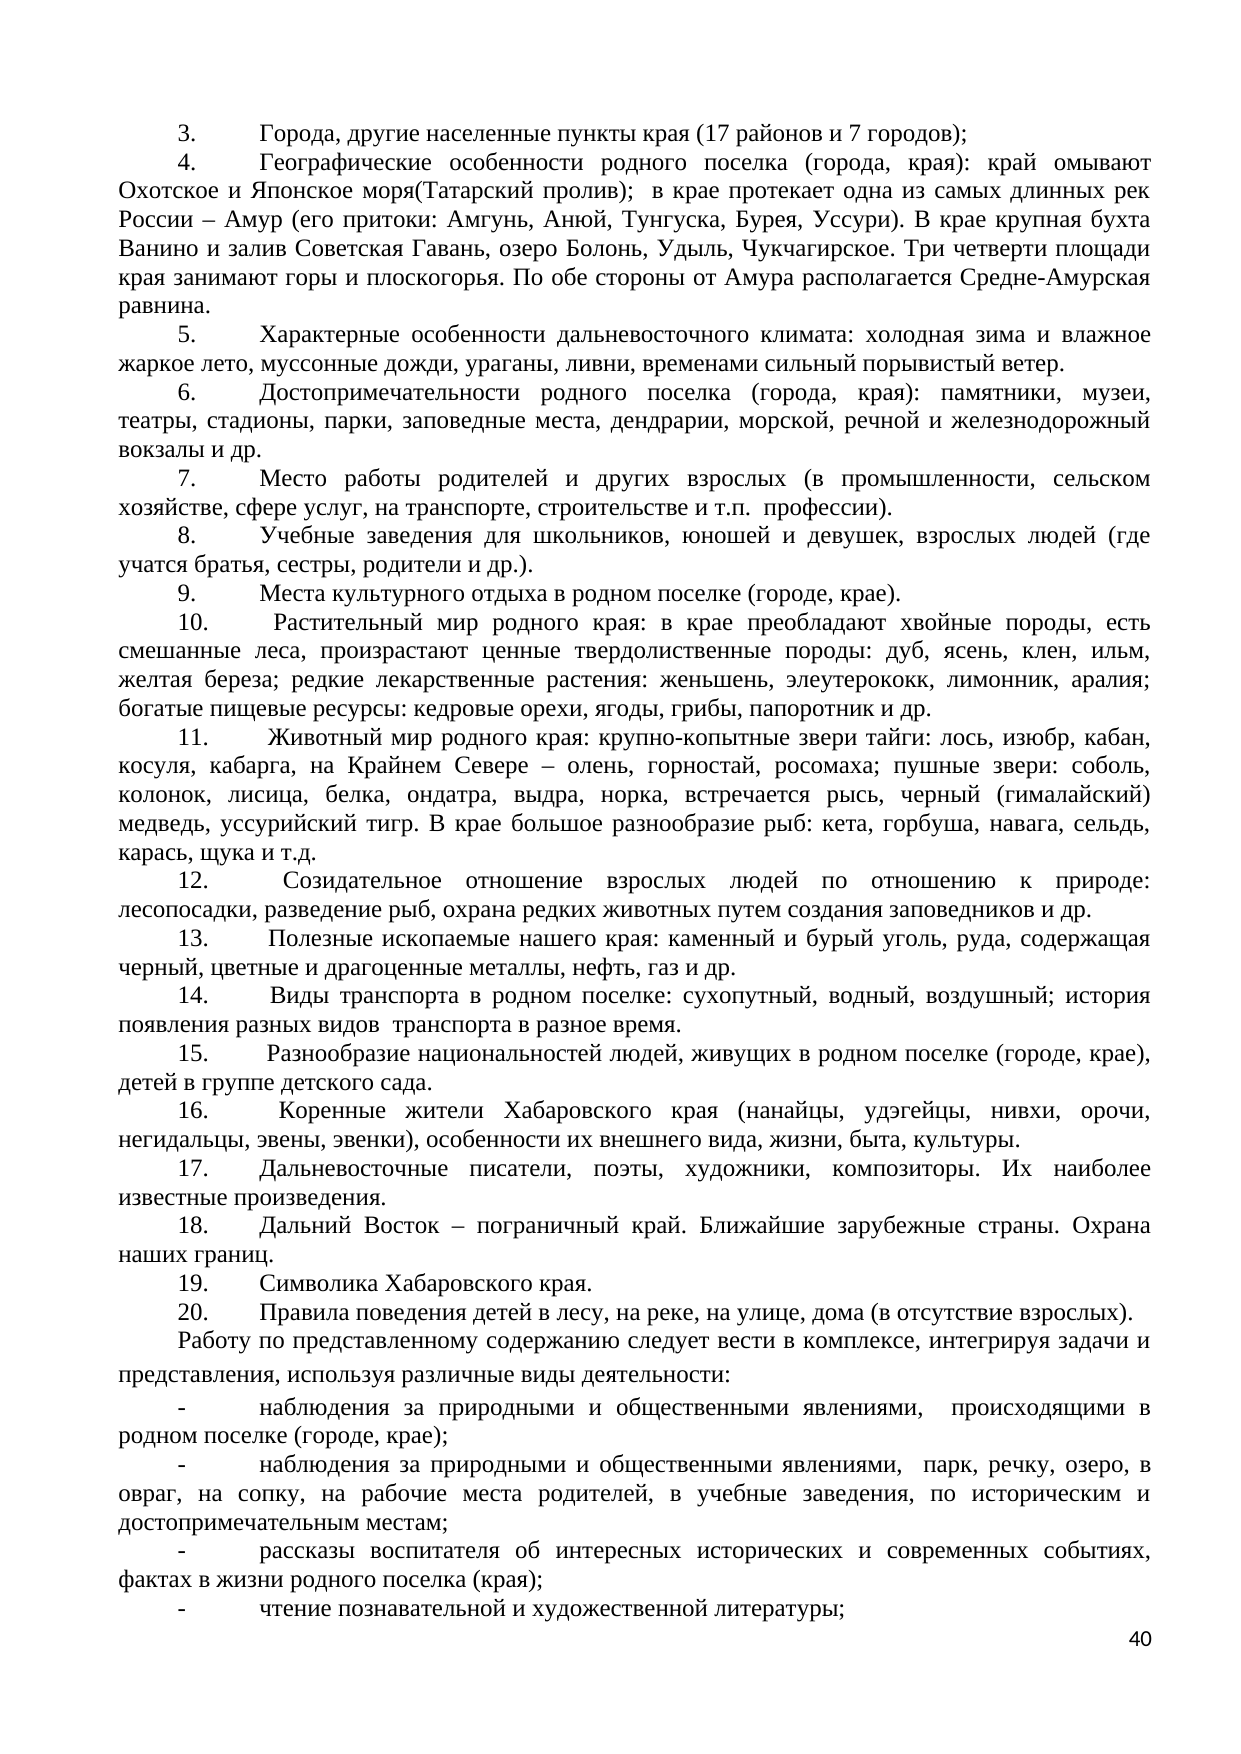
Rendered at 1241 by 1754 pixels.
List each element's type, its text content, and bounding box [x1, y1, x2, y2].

list Города, другие населенные пункты края (17 районов и 7 городов); [118, 118, 1152, 147]
list Дальний Восток – пограничный край. Ближайшие зарубежные страны. Охрана наших границ. [118, 1211, 1152, 1268]
list Виды транспорта в родном поселке: сухопутный, водный, воздушный; история появления разных видов транспорта в разное время. [118, 981, 1152, 1038]
list Достопримечательности родного поселка (города, края): памятники, музеи, театры, стадионы, парки, заповедные места, дендрарии, морской, речной и железнодорожный вокзалы и др. [118, 377, 1152, 463]
list наблюдения за природными и общественными явлениями, происходящими в родном поселке (городе, крае); [118, 1392, 1152, 1449]
list Характерные особенности дальневосточного климата: холодная зима и влажное жаркое лето, муссонные дожди, ураганы, ливни, временами сильный порывистый ветер. [118, 319, 1152, 377]
list Животный мир родного края: крупно-копытные звери тайги: лось, изюбр, кабан, косуля, кабарга, на Крайнем Севере – олень, горностай, росомаха; пушные звери: соболь, колонок, лисица, белка, ондатра, выдра, норка, встречается рысь, черный (гималайский) медведь, уссурийский тигр. В крае большое разнообразие рыб: кета, горбуша, навага, сельдь, карась, щука и т.д. [118, 722, 1152, 866]
list Дальневосточные писатели, поэты, художники, композиторы. Их наиболее известные произведения. [118, 1153, 1152, 1211]
list Места культурного отдыха в родном поселке (городе, крае). [118, 578, 1152, 607]
list Правила поведения детей в лесу, на реке, на улице, дома (в отсутствие взрослых). [118, 1297, 1152, 1326]
list Полезные ископаемые нашего края: каменный и бурый уголь, руда, содержащая черный, цветные и драгоценные металлы, нефть, газ и др. [118, 923, 1152, 981]
list наблюдения за природными и общественными явлениями, парк, речку, озеро, в овраг, на сопку, на рабочие места родителей, в учебные заведения, по историческим и достопримечательным местам; [118, 1449, 1152, 1535]
list Растительный мир родного края: в крае преобладают хвойные породы, есть смешанные леса, произрастают ценные твердолиственные породы: дуб, ясень, клен, ильм, желтая береза; редкие лекарственные растения: женьшень, элеутерококк, лимонник, аралия; богатые пищевые ресурсы: кедровые орехи, ягоды, грибы, папоротник и др. [118, 607, 1152, 722]
text Работу по представленному содержанию следует вести в комплексе, интегрируя задачи и представления, используя различные виды деятельности: [118, 1326, 1152, 1387]
list Географические особенности родного поселка (города, края): край омывают Охотское и Японское моря(Татарский пролив); в крае протекает одна из самых длинных рек России – Амур (его притоки: Амгунь, Анюй, Тунгуска, Бурея, Уссури). В крае крупная бухта Ванино и залив Советская Гавань, озеро Болонь, Удыль, Чукчагирское. Три четверти площади края занимают горы и плоскогорья. По обе стороны от Амура располагается Средне-Амурская равнина. [118, 147, 1152, 319]
list Разнообразие национальностей людей, живущих в родном поселке (городе, крае), детей в группе детского сада. [118, 1038, 1152, 1096]
list Коренные жители Хабаровского края (нанайцы, удэгейцы, нивхи, орочи, негидальцы, эвены, эвенки), особенности их внешнего вида, жизни, быта, культуры. [118, 1096, 1152, 1153]
list Учебные заведения для школьников, юношей и девушек, взрослых людей (где учатся братья, сестры, родители и др.). [118, 521, 1152, 578]
list Символика Хабаровского края. [118, 1268, 1152, 1297]
list Созидательное отношение взрослых людей по отношению к природе: лесопосадки, разведение рыб, охрана редких животных путем создания заповедников и др. [118, 866, 1152, 923]
list Место работы родителей и других взрослых (в промышленности, сельском хозяйстве, сфере услуг, на транспорте, строительстве и т.п. профессии). [118, 463, 1152, 521]
list рассказы воспитателя об интересных исторических и современных событиях, фактах в жизни родного поселка (края); [118, 1535, 1152, 1593]
list чтение познавательной и художественной литературы; [118, 1593, 1152, 1622]
